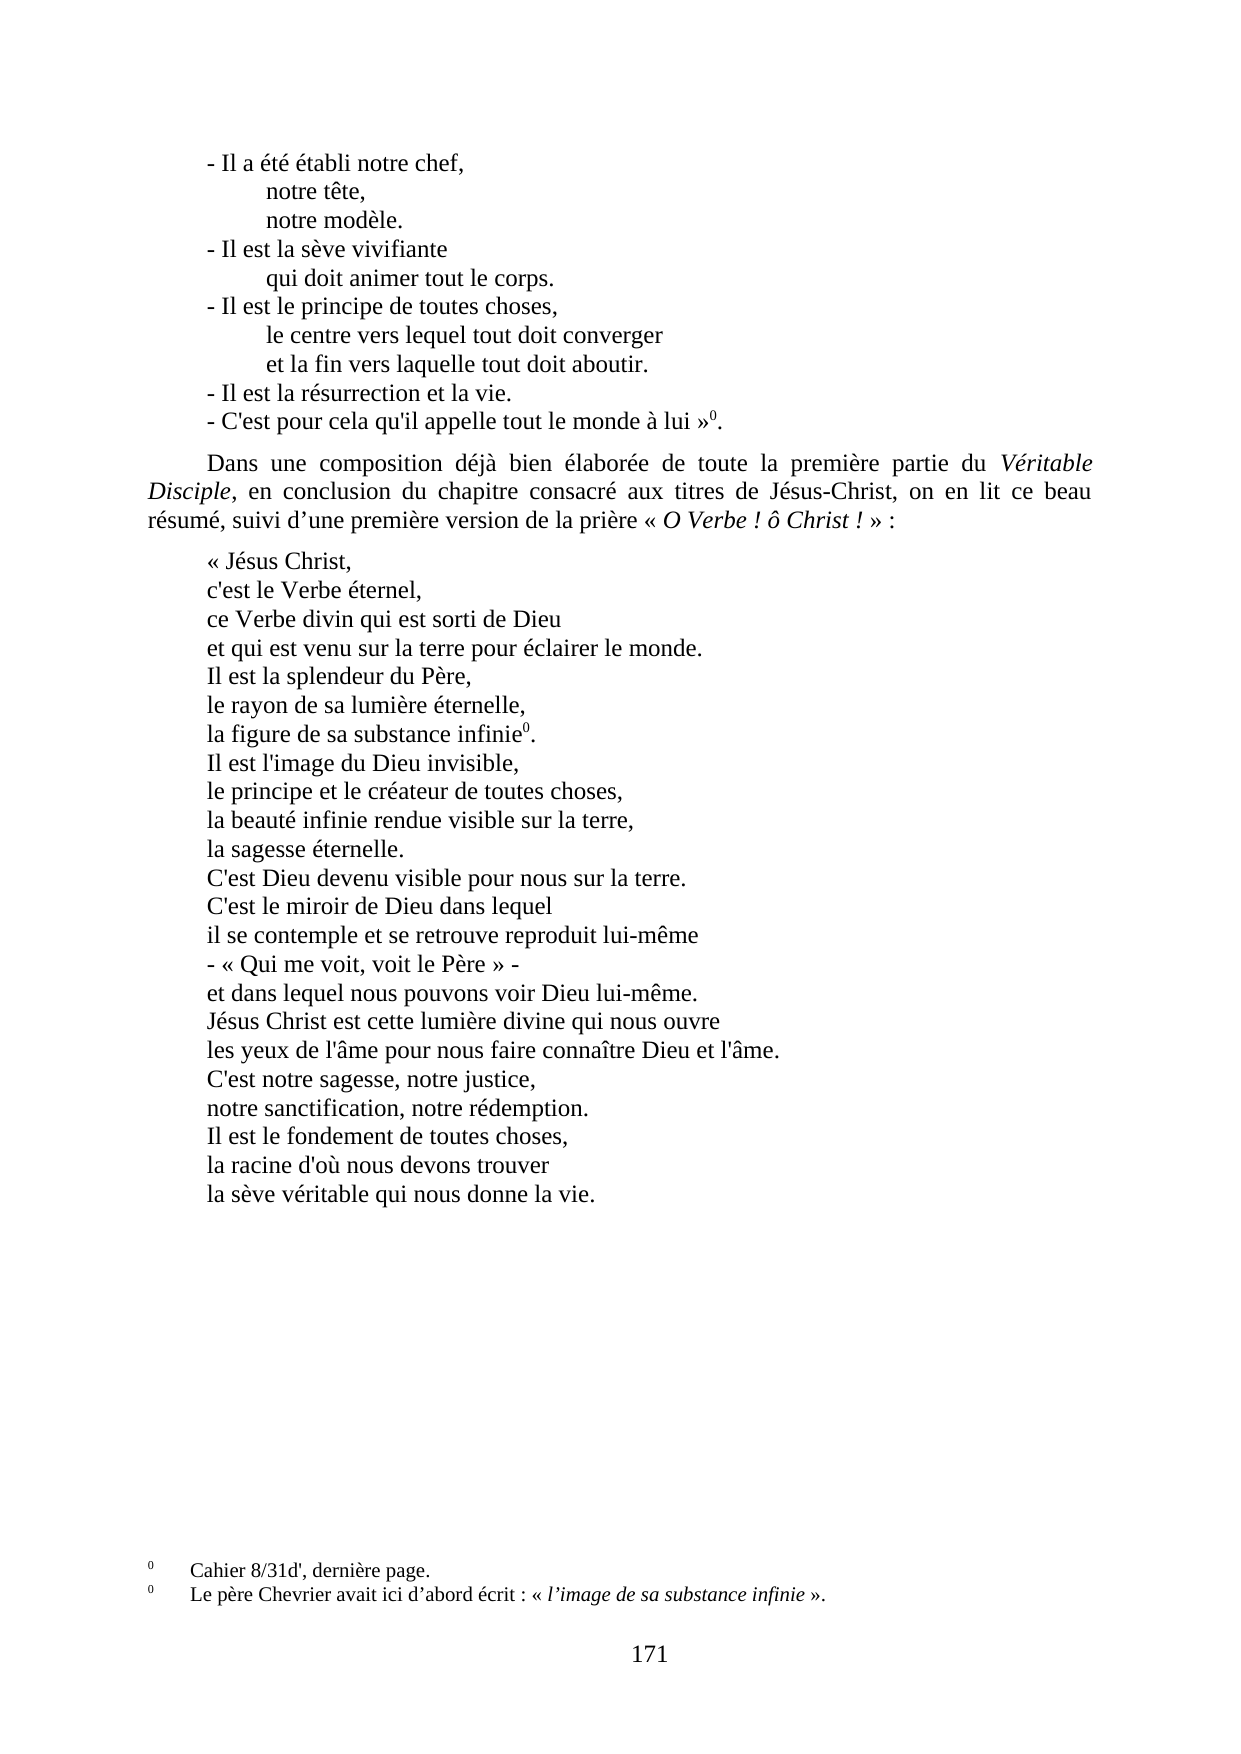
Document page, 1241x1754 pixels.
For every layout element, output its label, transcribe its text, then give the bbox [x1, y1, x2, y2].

list Il est la splendeur du Père, [207, 661, 1093, 690]
list notre modèle. [266, 205, 1093, 234]
list Il est l'image du Dieu invisible, [207, 748, 1093, 776]
list la beauté infinie rendue visible sur la terre, [207, 805, 1093, 834]
list « Jésus Christ, [207, 546, 1093, 575]
list C'est le miroir de Dieu dans lequel [207, 891, 1093, 920]
list le rayon de sa lumière éternelle, [207, 690, 1093, 719]
text Dans une composition déjà bien élaborée de toute la première partie du Véritable Disciple, en conclusion du chapitre consacré aux titres de Jésus-Christ, on en lit ce beau résumé, suivi d’une première version de la prière « O Verbe ! ô Christ ! » : [148, 448, 1093, 534]
list C'est notre sagesse, notre justice, [207, 1064, 1093, 1093]
list notre sanctification, notre rédemption. [207, 1093, 1093, 1121]
list Jésus Christ est cette lumière divine qui nous ouvre [207, 1006, 1093, 1035]
list - Il est le principe de toutes choses, [207, 291, 1093, 320]
list - C'est pour cela qu'il appelle tout le monde à lui ». [207, 406, 1093, 435]
list et qui est venu sur la terre pour éclairer le monde. [207, 633, 1093, 661]
list ce Verbe divin qui est sorti de Dieu [207, 604, 1093, 633]
list notre tête, [266, 176, 1093, 205]
list le centre vers lequel tout doit converger [266, 320, 1093, 349]
list C'est Dieu devenu visible pour nous sur la terre. [207, 863, 1093, 891]
list la racine d'où nous devons trouver [207, 1150, 1093, 1179]
list - « Qui me voit, voit le Père » - [207, 949, 1093, 978]
list qui doit animer tout le corps. [266, 263, 1093, 291]
list c'est le Verbe éternel, [207, 575, 1093, 604]
list - Il est la résurrection et la vie. [207, 378, 1093, 406]
list et la fin vers laquelle tout doit aboutir. [266, 349, 1093, 378]
list il se contemple et se retrouve reproduit lui-même [207, 920, 1093, 949]
list et dans lequel nous pouvons voir Dieu lui-même. [207, 978, 1093, 1006]
list la figure de sa substance infinie. [207, 719, 1093, 748]
list les yeux de l'âme pour nous faire connaître Dieu et l'âme. [207, 1035, 1093, 1064]
list Il est le fondement de toutes choses, [207, 1121, 1093, 1150]
list - Il a été établi notre chef, [207, 148, 1093, 176]
list la sève véritable qui nous donne la vie. [207, 1179, 1093, 1208]
list la sagesse éternelle. [207, 834, 1093, 863]
list le principe et le créateur de toutes choses, [207, 776, 1093, 805]
list - Il est la sève vivifiante [207, 234, 1093, 263]
